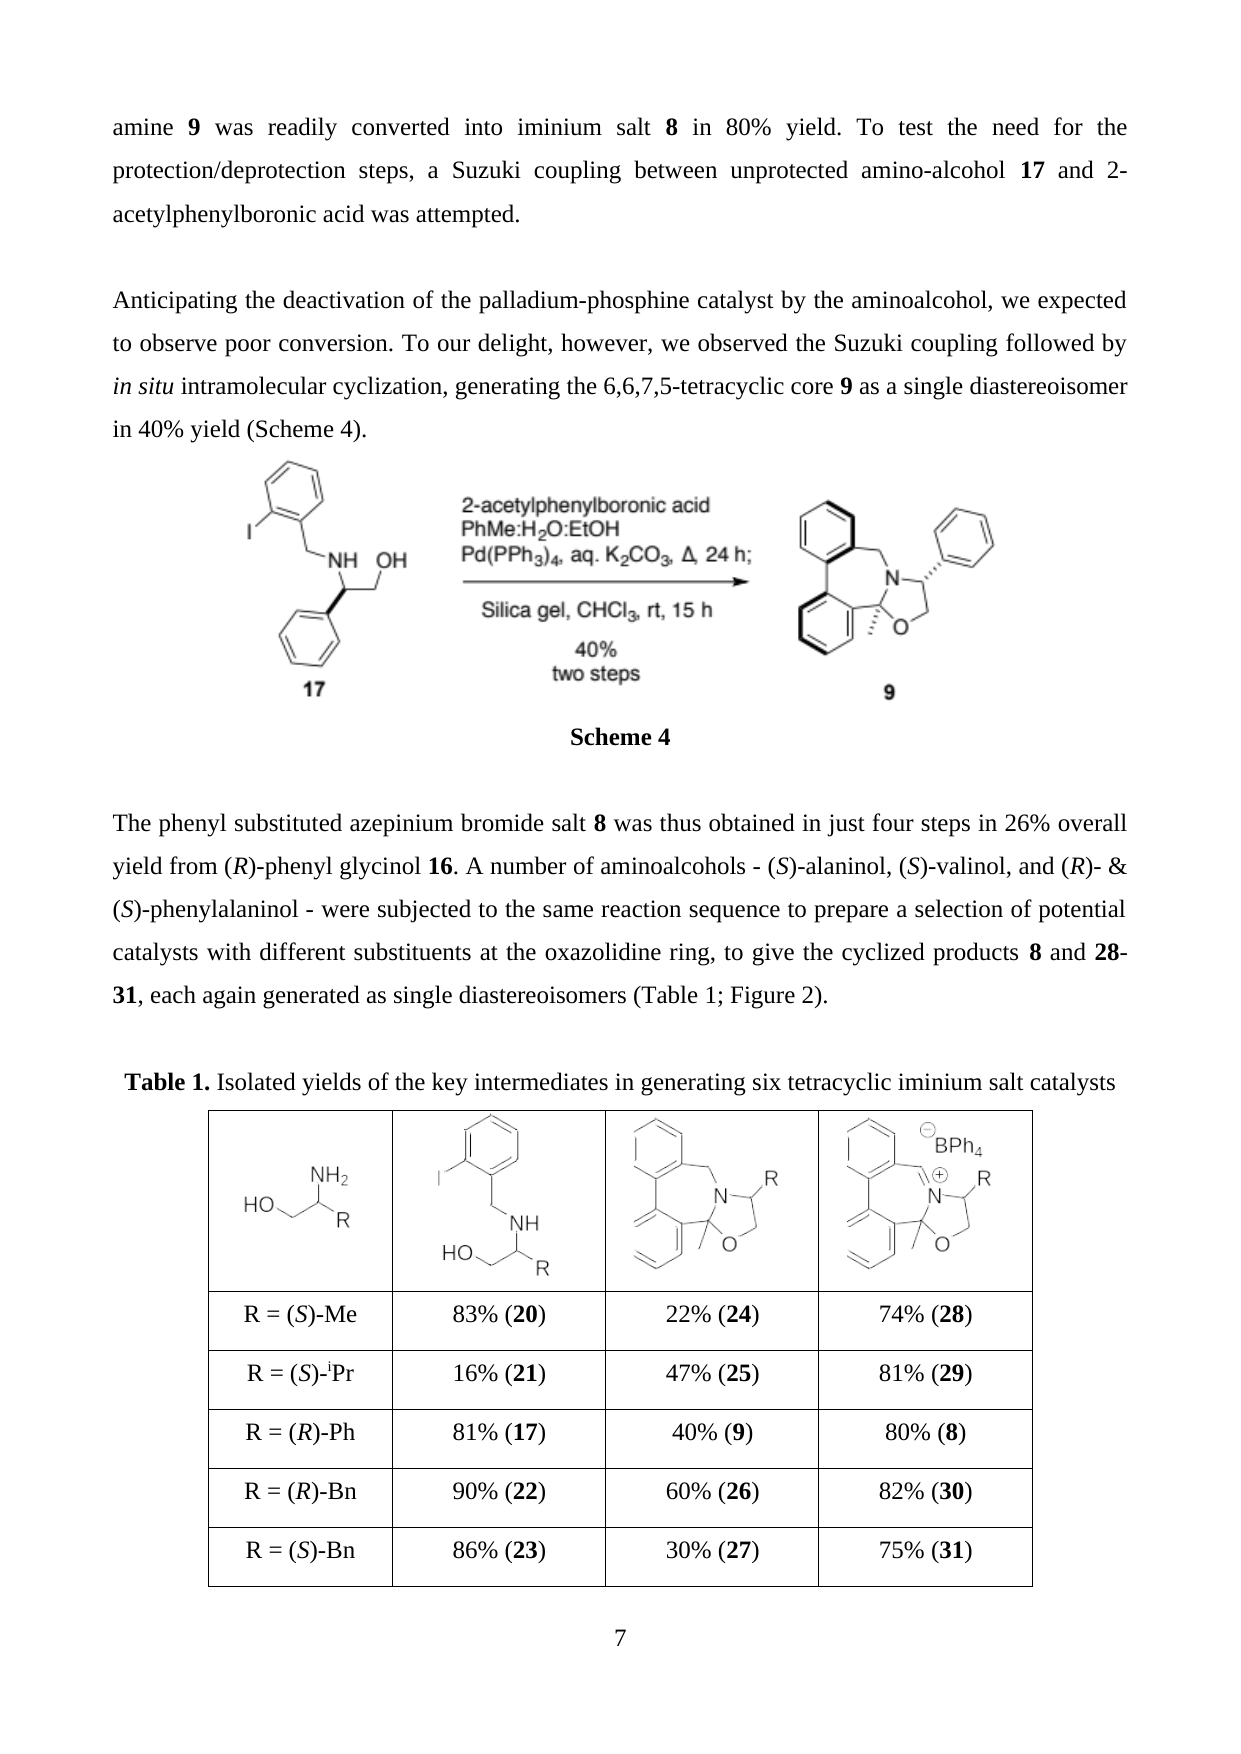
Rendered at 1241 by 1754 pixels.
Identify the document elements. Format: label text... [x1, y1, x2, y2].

table_cell 81% (29) [819, 1351, 1032, 1409]
table_cell 30% (27) [606, 1528, 818, 1586]
table_cell 80% (8) [819, 1410, 1032, 1468]
table_cell R = (S)-iPr [209, 1351, 392, 1409]
table_header [209, 1111, 392, 1291]
table_cell 74% (28) [819, 1292, 1032, 1350]
table_cell 83% (20) [393, 1292, 605, 1350]
table_cell 86% (23) [393, 1528, 605, 1586]
table_cell R = (R)-Bn [209, 1469, 392, 1527]
table_cell 75% (31) [819, 1528, 1032, 1586]
table_cell R = (S)-Me [209, 1292, 392, 1350]
table_cell 90% (22) [393, 1469, 605, 1527]
table_header [393, 1111, 605, 1291]
table_cell 16% (21) [393, 1351, 605, 1409]
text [112, 112, 1128, 227]
table_cell 47% (25) [606, 1351, 818, 1409]
table_header [819, 1111, 1032, 1291]
text The phenyl substituted azepinium bromide salt 8 was thus obtained in just four steps in 26% overall yield from (R)-phenyl glycinol 16. A number of aminoalcohols - (S)-alaninol, (S)-valinol, and (R)- & (S)-phenylalaninol - were subjected to the same reaction sequence to prepare a selection of potential catalysts with different substituents at the oxazolidine ring, to give the cyclized products 8 and 28-31, each again generated as single diastereoisomers (Table 1; Figure 2). [112, 808, 1128, 1009]
table_cell 22% (24) [606, 1292, 818, 1350]
table_cell 40% (9) [606, 1410, 818, 1468]
table_cell R = (R)-Ph [209, 1410, 392, 1468]
text Table 1. Isolated yields of the key intermediates in generating six tetracyclic iminium salt catalysts [112, 1067, 1128, 1096]
table_cell 82% (30) [819, 1469, 1032, 1527]
table_cell R = (S)-Bn [209, 1528, 392, 1586]
text Anticipating the deactivation of the palladium-phosphine catalyst by the aminoalcohol, we expected to observe poor conversion. To our delight, however, we observed the Suzuki coupling followed by in situ intramolecular cyclization, generating the 6,6,7,5-tetracyclic core 9 as a single diastereoisomer in 40% yield (Scheme 4). [112, 285, 1128, 443]
table_cell 81% (17) [393, 1410, 605, 1468]
text Scheme 4 [112, 722, 1128, 751]
table_cell 60% (26) [606, 1469, 818, 1527]
table_header [606, 1111, 818, 1291]
